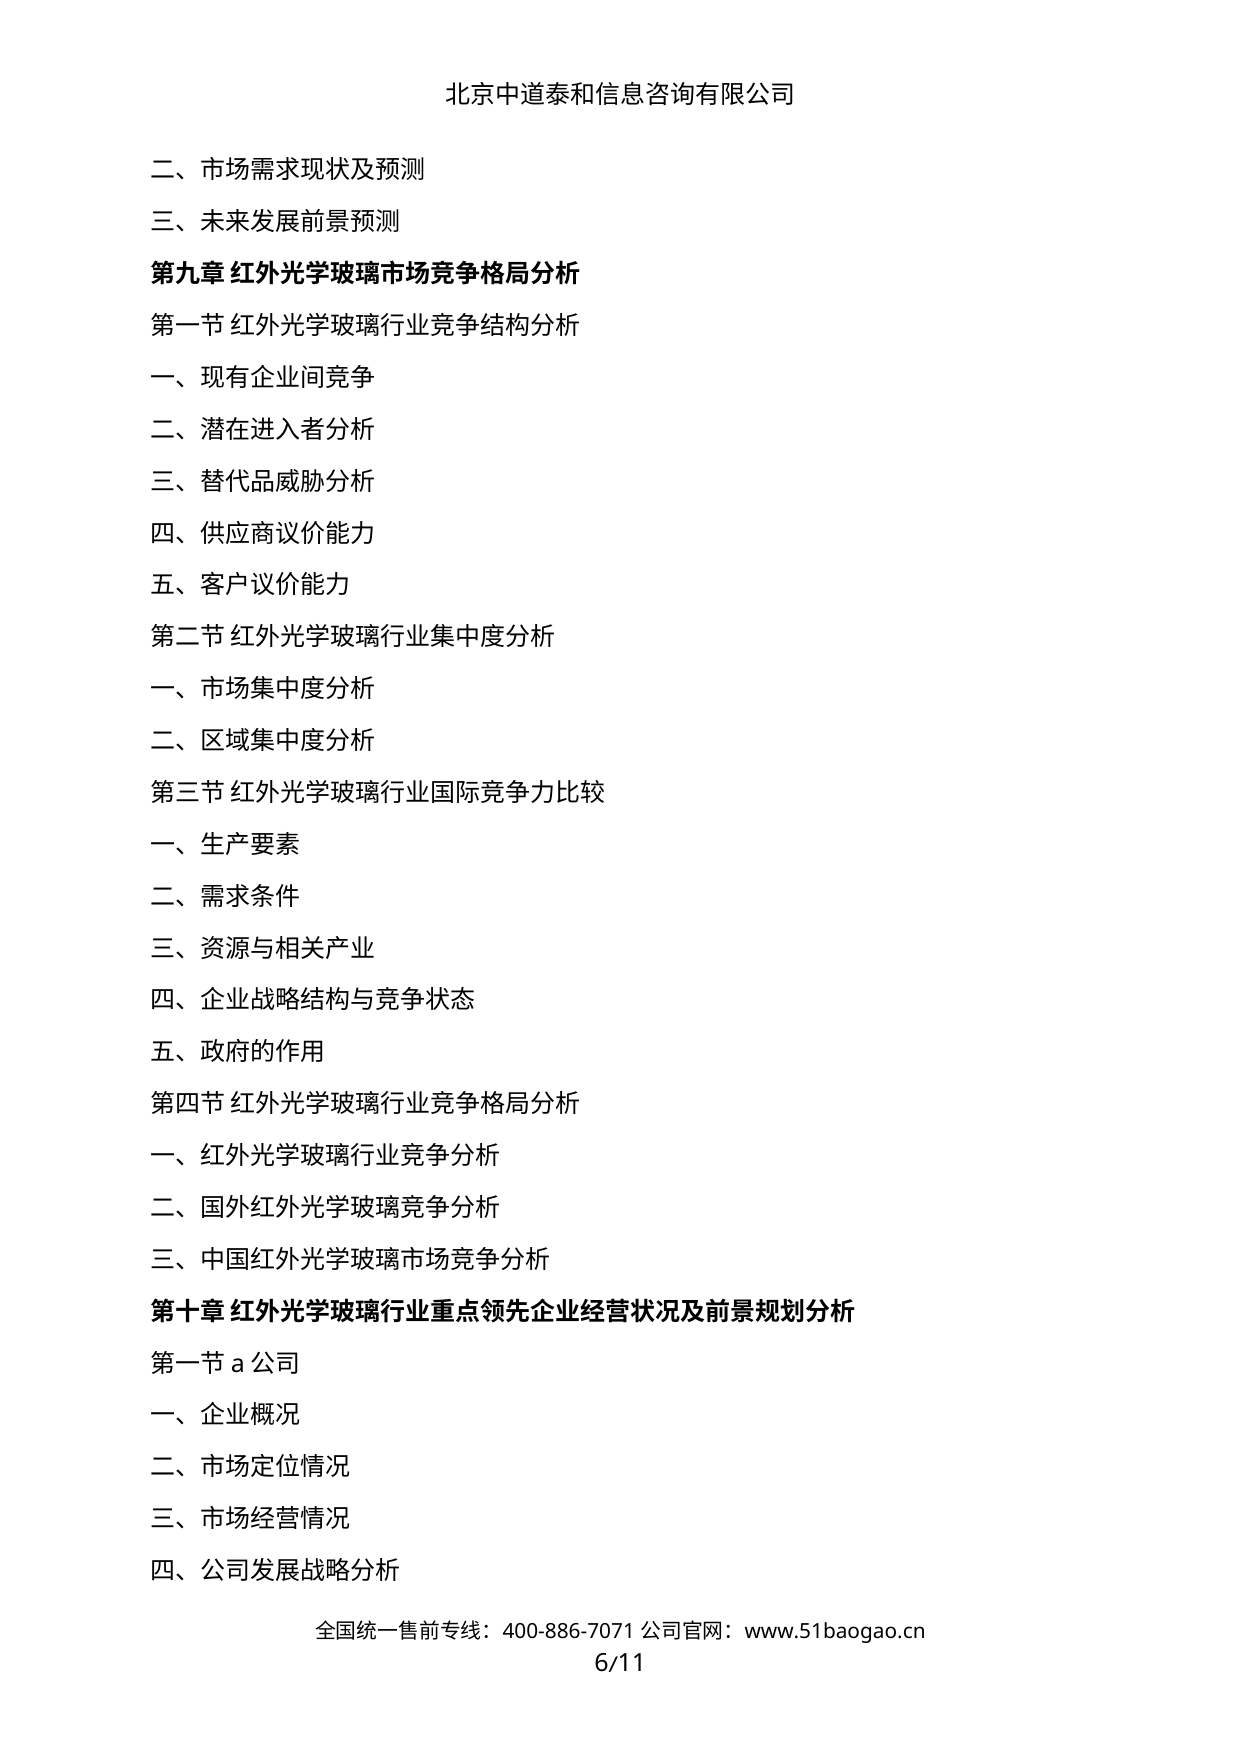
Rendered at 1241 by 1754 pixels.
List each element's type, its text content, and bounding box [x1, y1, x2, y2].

text 三、资源与相关产业 [150, 928, 1090, 964]
text 四、供应商议价能力 [150, 513, 1090, 549]
text 第四节 红外光学玻璃行业竞争格局分析 [150, 1084, 1090, 1120]
text 二、需求条件 [150, 876, 1090, 912]
text 五、客户议价能力 [150, 565, 1090, 601]
text 第一节 a公司 [150, 1343, 1090, 1379]
text 一、现有企业间竞争 [150, 357, 1090, 394]
text 三、中国红外光学玻璃市场竞争分析 [150, 1239, 1090, 1276]
text 第二节 红外光学玻璃行业集中度分析 [150, 617, 1090, 653]
text 第九章 红外光学玻璃市场竞争格局分析 [150, 254, 1090, 290]
text 三、替代品威胁分析 [150, 461, 1090, 497]
text 三、市场经营情况 [150, 1499, 1090, 1535]
text 第十章 红外光学玻璃行业重点领先企业经营状况及前景规划分析 [150, 1291, 1090, 1327]
text 第三节 红外光学玻璃行业国际竞争力比较 [150, 772, 1090, 809]
text 二、市场定位情况 [150, 1447, 1090, 1483]
text 二、市场需求现状及预测 [150, 150, 1090, 186]
text 二、国外红外光学玻璃竞争分析 [150, 1187, 1090, 1224]
text 三、未来发展前景预测 [150, 202, 1090, 238]
text 四、企业战略结构与竞争状态 [150, 980, 1090, 1016]
text 第一节 红外光学玻璃行业竞争结构分析 [150, 306, 1090, 342]
text 一、市场集中度分析 [150, 669, 1090, 705]
text 二、潜在进入者分析 [150, 409, 1090, 446]
text 四、公司发展战略分析 [150, 1551, 1090, 1587]
text 一、生产要素 [150, 824, 1090, 861]
text 二、区域集中度分析 [150, 721, 1090, 757]
text 一、企业概况 [150, 1395, 1090, 1431]
text 一、红外光学玻璃行业竞争分析 [150, 1136, 1090, 1172]
text 五、政府的作用 [150, 1032, 1090, 1068]
